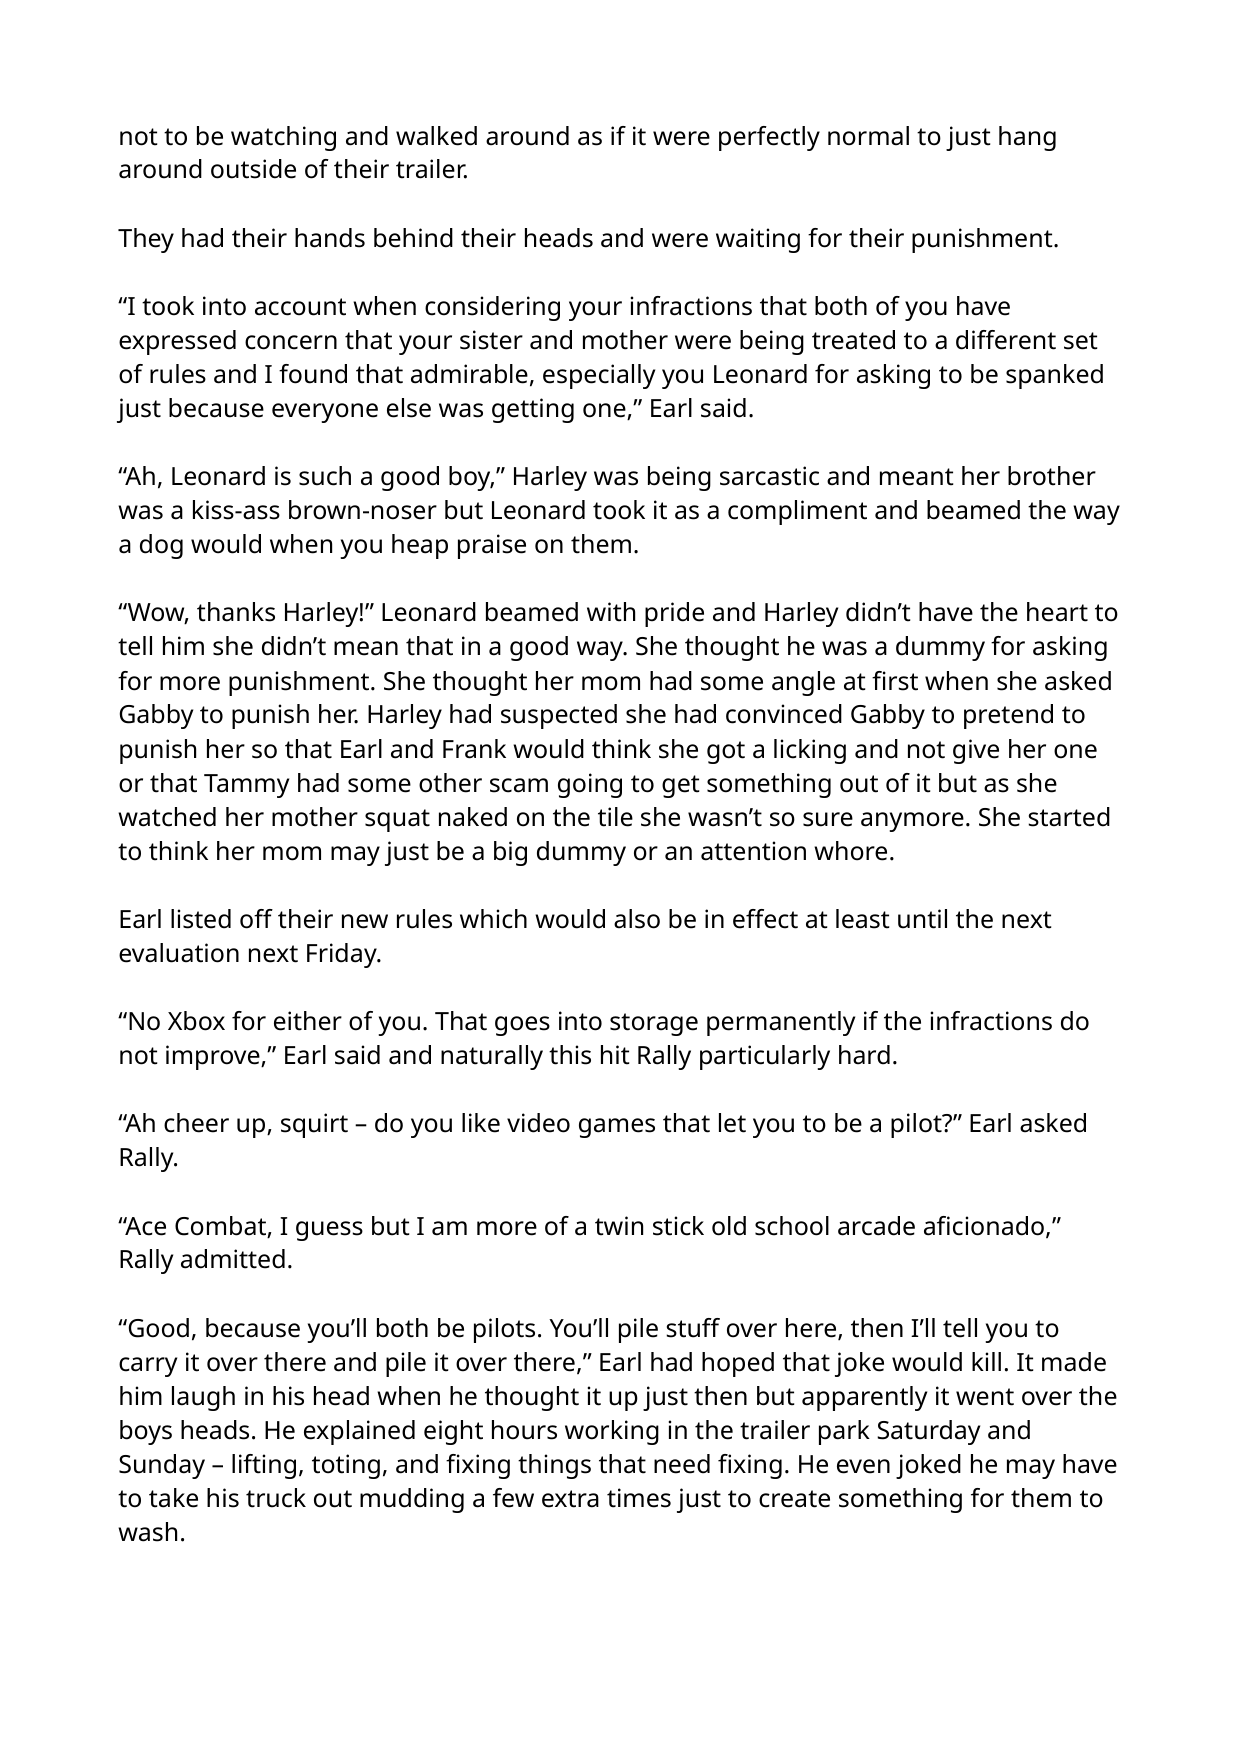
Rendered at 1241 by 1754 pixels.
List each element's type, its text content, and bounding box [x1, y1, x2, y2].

text Earl listed off their new rules which would also be in effect at least until the next evaluation next Friday. [118, 902, 1122, 970]
text “Ah, Leonard is such a good boy,” Harley was being sarcastic and meant her brother was a kiss-ass brown-noser but Leonard took it as a compliment and beamed the way a dog would when you heap praise on them. [118, 459, 1122, 561]
text “Ace Combat, I guess but I am more of a twin stick old school arcade aficionado,” Rally admitted. [118, 1208, 1122, 1276]
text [118, 118, 1122, 186]
text “Wow, thanks Harley!” Leonard beamed with pride and Harley didn’t have the heart to tell him she didn’t mean that in a good way. She thought he was a dummy for asking for more punishment. She thought her mom had some angle at first when she asked Gabby to punish her. Harley had suspected she had convinced Gabby to pretend to punish her so that Earl and Frank would think she got a licking and not give her one or that Tammy had some other scam going to get something out of it but as she watched her mother squat naked on the tile she wasn’t so sure anymore. She started to think her mom may just be a big dummy or an attention whore. [118, 595, 1122, 867]
text They had their hands behind their heads and were waiting for their punishment. [118, 220, 1122, 254]
text “No Xbox for either of you. That goes into storage permanently if the infractions do not improve,” Earl said and naturally this hit Rally particularly hard. [118, 1004, 1122, 1072]
text “Good, because you’ll both be pilots. You’ll pile stuff over here, then I’ll tell you to carry it over there and pile it over there,” Earl had hoped that joke would kill. It made him laugh in his head when he thought it up just then but apparently it went over the boys heads. He explained eight hours working in the trailer park Saturday and Sunday – lifting, toting, and fixing things that need fixing. He even joked he may have to take his truck out mudding a few extra times just to create something for them to wash. [118, 1310, 1122, 1549]
text “I took into account when considering your infractions that both of you have expressed concern that your sister and mother were being treated to a different set of rules and I found that admirable, especially you Leonard for asking to be spanked just because everyone else was getting one,” Earl said. [118, 288, 1122, 425]
text “Ah cheer up, squirt – do you like video games that let you to be a pilot?” Earl asked Rally. [118, 1106, 1122, 1174]
